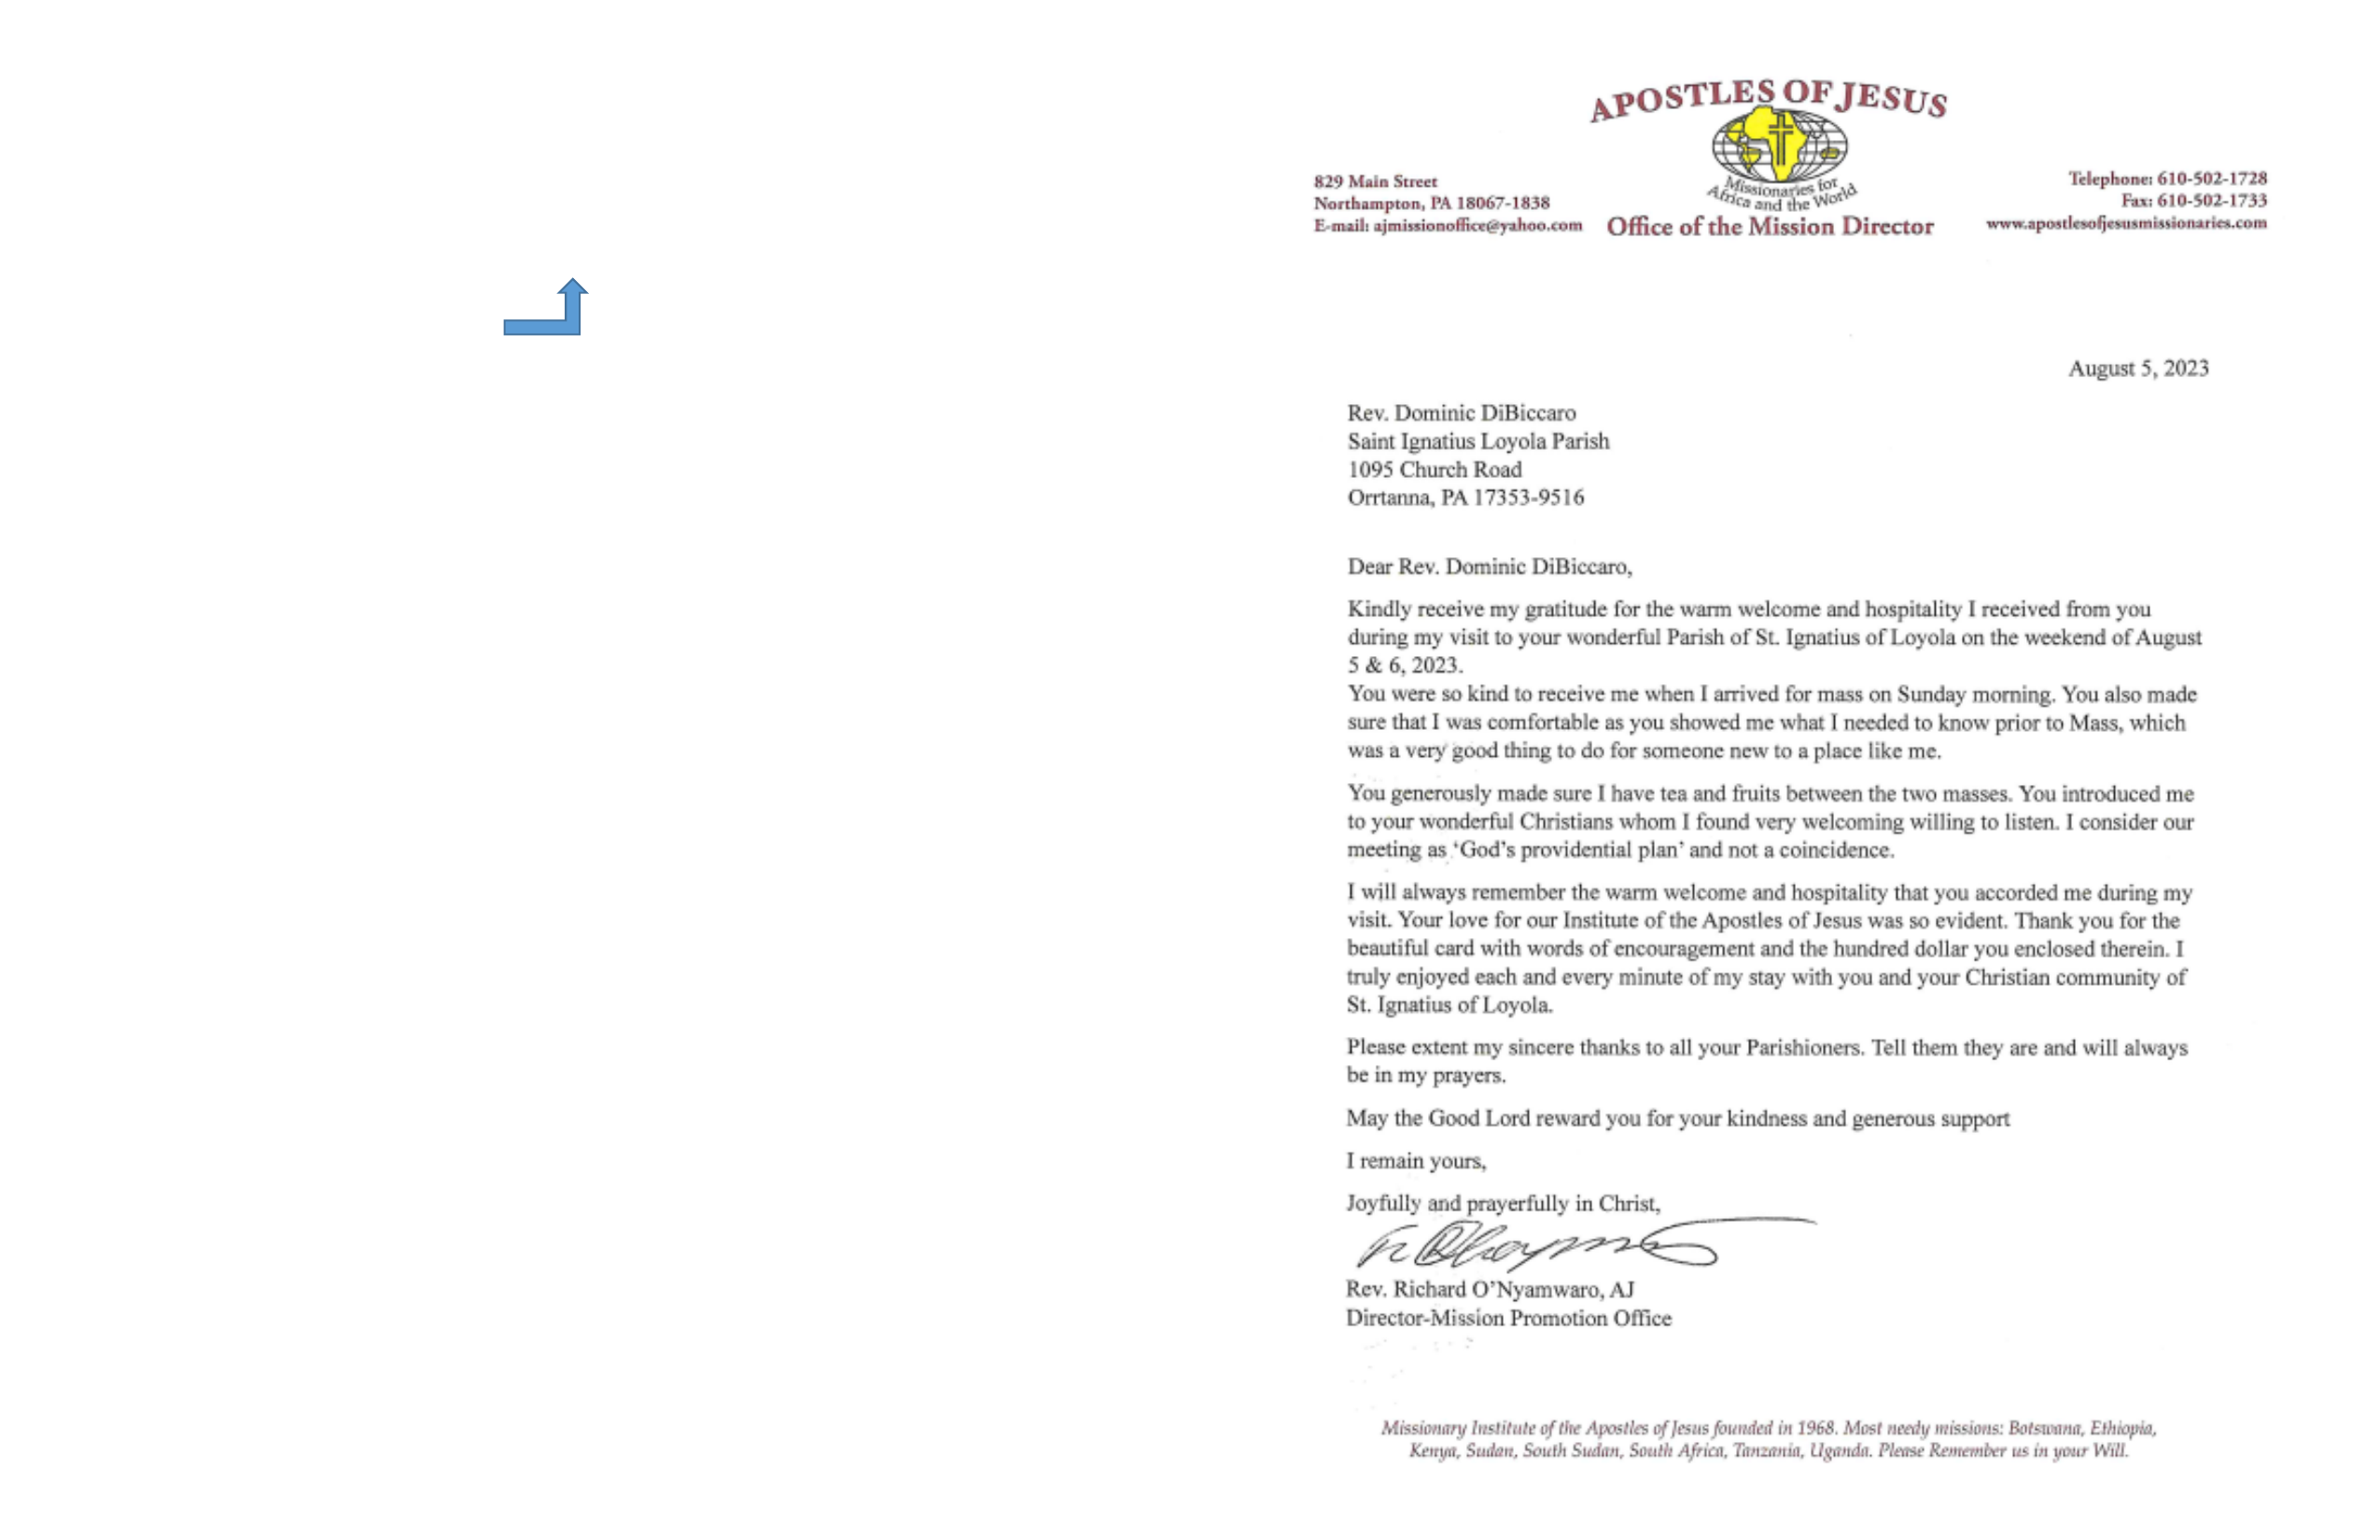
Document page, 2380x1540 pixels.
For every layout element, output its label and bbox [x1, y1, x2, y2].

picture [1296, 61, 2291, 1477]
